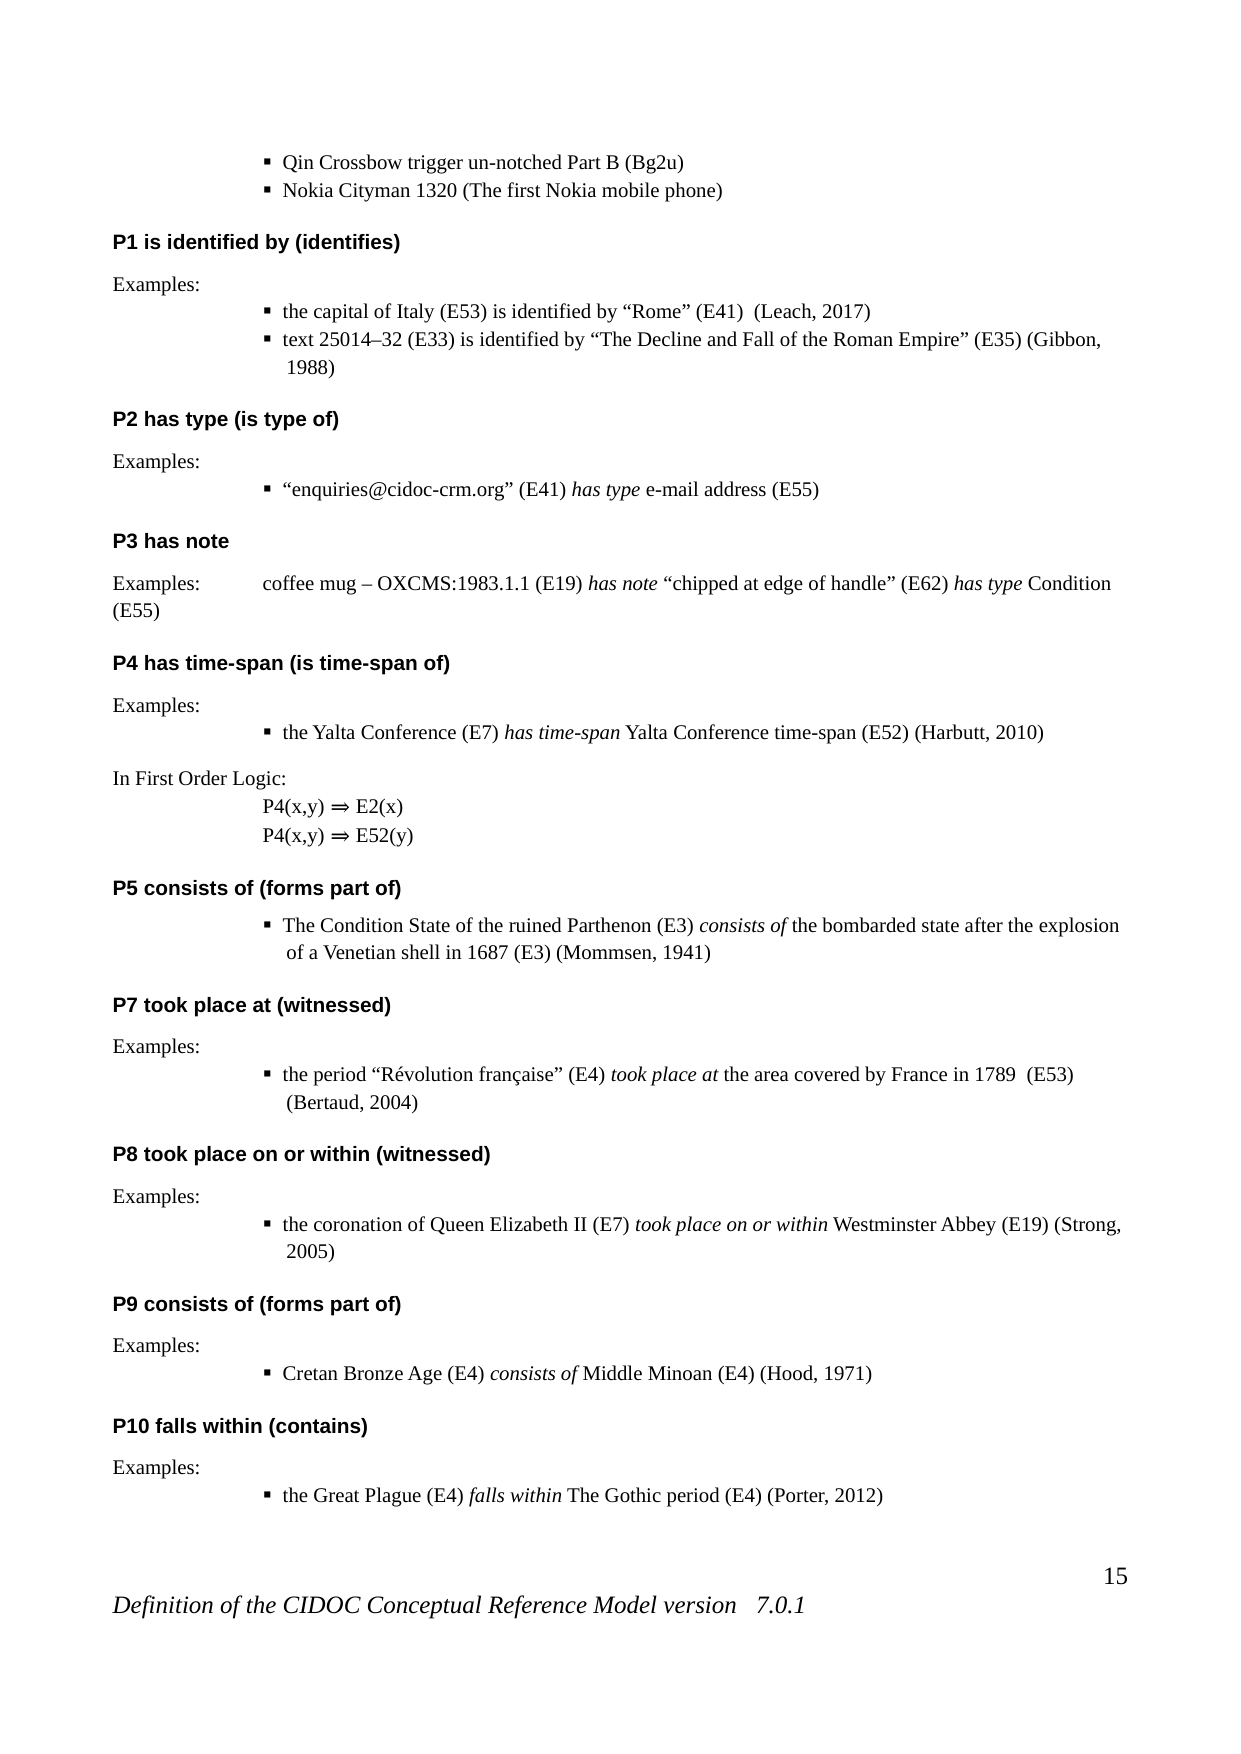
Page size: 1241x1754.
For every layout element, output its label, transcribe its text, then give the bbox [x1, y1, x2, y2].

text P3 has note [112, 529, 1128, 553]
text P10 falls within (contains) [112, 1414, 1128, 1438]
text P4 has time-span (is time-span of) [112, 651, 1128, 675]
text P2 has type (is type of) [112, 407, 1128, 431]
text the coronation of Queen Elizabeth II (E7) took place on or within Westminster Abbey (E19) (Strong, 2005) [262, 1212, 1128, 1263]
text Qin Crossbow trigger un-notched Part B (Bg2u) [262, 150, 1128, 174]
text P1 is identified by (identifies) [112, 230, 1128, 254]
text Examples: [112, 1184, 1128, 1208]
text P4(x,y) ⇒ E2(x) [262, 793, 1128, 818]
text the Great Plague (E4) falls within The Gothic period (E4) (Porter, 2012) [262, 1483, 1128, 1507]
text In First Order Logic: [112, 766, 1128, 790]
text text 25014–32 (E33) is identified by “The Decline and Fall of the Roman Empire” (E35) (Gibbon, 1988) [262, 327, 1128, 379]
text Examples: [112, 449, 1128, 473]
text Examples: [112, 1455, 1128, 1479]
text the capital of Italy (E53) is identified by “Rome” (E41) (Leach, 2017) [262, 299, 1128, 323]
text the period “Révolution française” (E4) took place at the area covered by France in 1789 (E53) (Bertaud, 2004) [262, 1062, 1128, 1114]
text P7 took place at (witnessed) [112, 993, 1128, 1017]
text Examples: [112, 272, 1128, 296]
text “enquiries@cidoc-crm.org” (E41) has type e-mail address (E55) [262, 477, 1128, 501]
text Examples: [112, 693, 1128, 717]
text Cretan Bronze Age (E4) consists of Middle Minoan (E4) (Hood, 1971) [262, 1361, 1128, 1385]
text the Yalta Conference (E7) has time-span Yalta Conference time-span (E52) (Harbutt, 2010) [262, 720, 1128, 744]
text P5 consists of (forms part of) [112, 876, 1128, 900]
text P8 took place on or within (witnessed) [112, 1142, 1128, 1166]
text Nokia Cityman 1320 (The first Nokia mobile phone) [262, 178, 1128, 202]
text Examples: [112, 1333, 1128, 1357]
text P4(x,y) ⇒ E52(y) [262, 822, 1128, 847]
text Examples: [112, 1034, 1128, 1058]
text P9 consists of (forms part of) [112, 1292, 1128, 1316]
text Examples: coffee mug – OXCMS:1983.1.1 (E19) has note “chipped at edge of handle” (E62) has type Condition (E55) [112, 571, 1128, 622]
text The Condition State of the ruined Parthenon (E3) consists of the bombarded state after the explosion of a Venetian shell in 1687 (E3) (Mommsen, 1941) [262, 913, 1128, 964]
